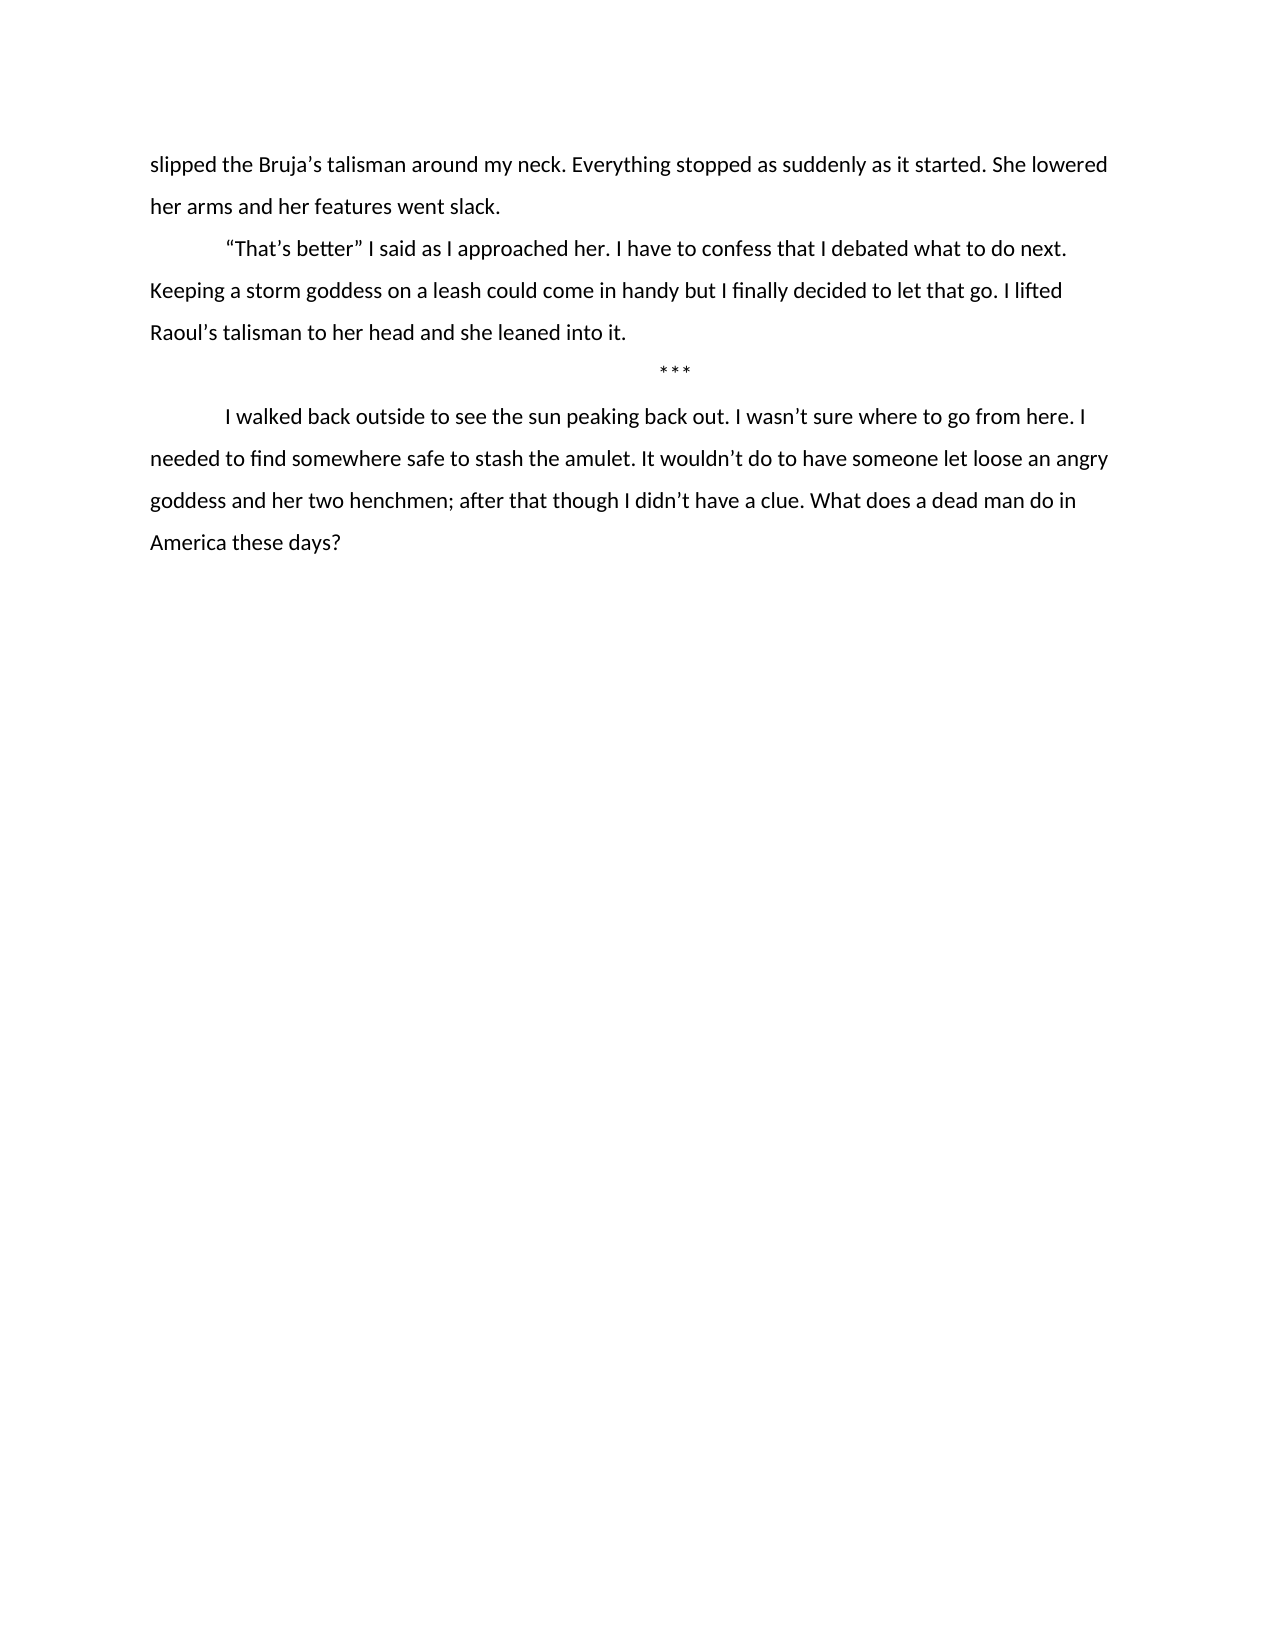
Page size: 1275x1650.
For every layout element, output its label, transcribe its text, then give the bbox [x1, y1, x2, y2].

text *** [150, 360, 1125, 388]
text I walked back outside to see the sun peaking back out. I wasn’t sure where to go from here. I needed to find somewhere safe to stash the amulet. It wouldn’t do to have someone let loose an angry goddess and her two henchmen; after that though I didn’t have a clue. What does a dead man do in America these days? [150, 402, 1125, 556]
text “That’s better” I said as I approached her. I have to confess that I debated what to do next. Keeping a storm goddess on a leash could come in handy but I finally decided to let that go. I lifted Raoul’s talisman to her head and she leaned into it. [150, 234, 1125, 346]
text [150, 150, 1125, 220]
